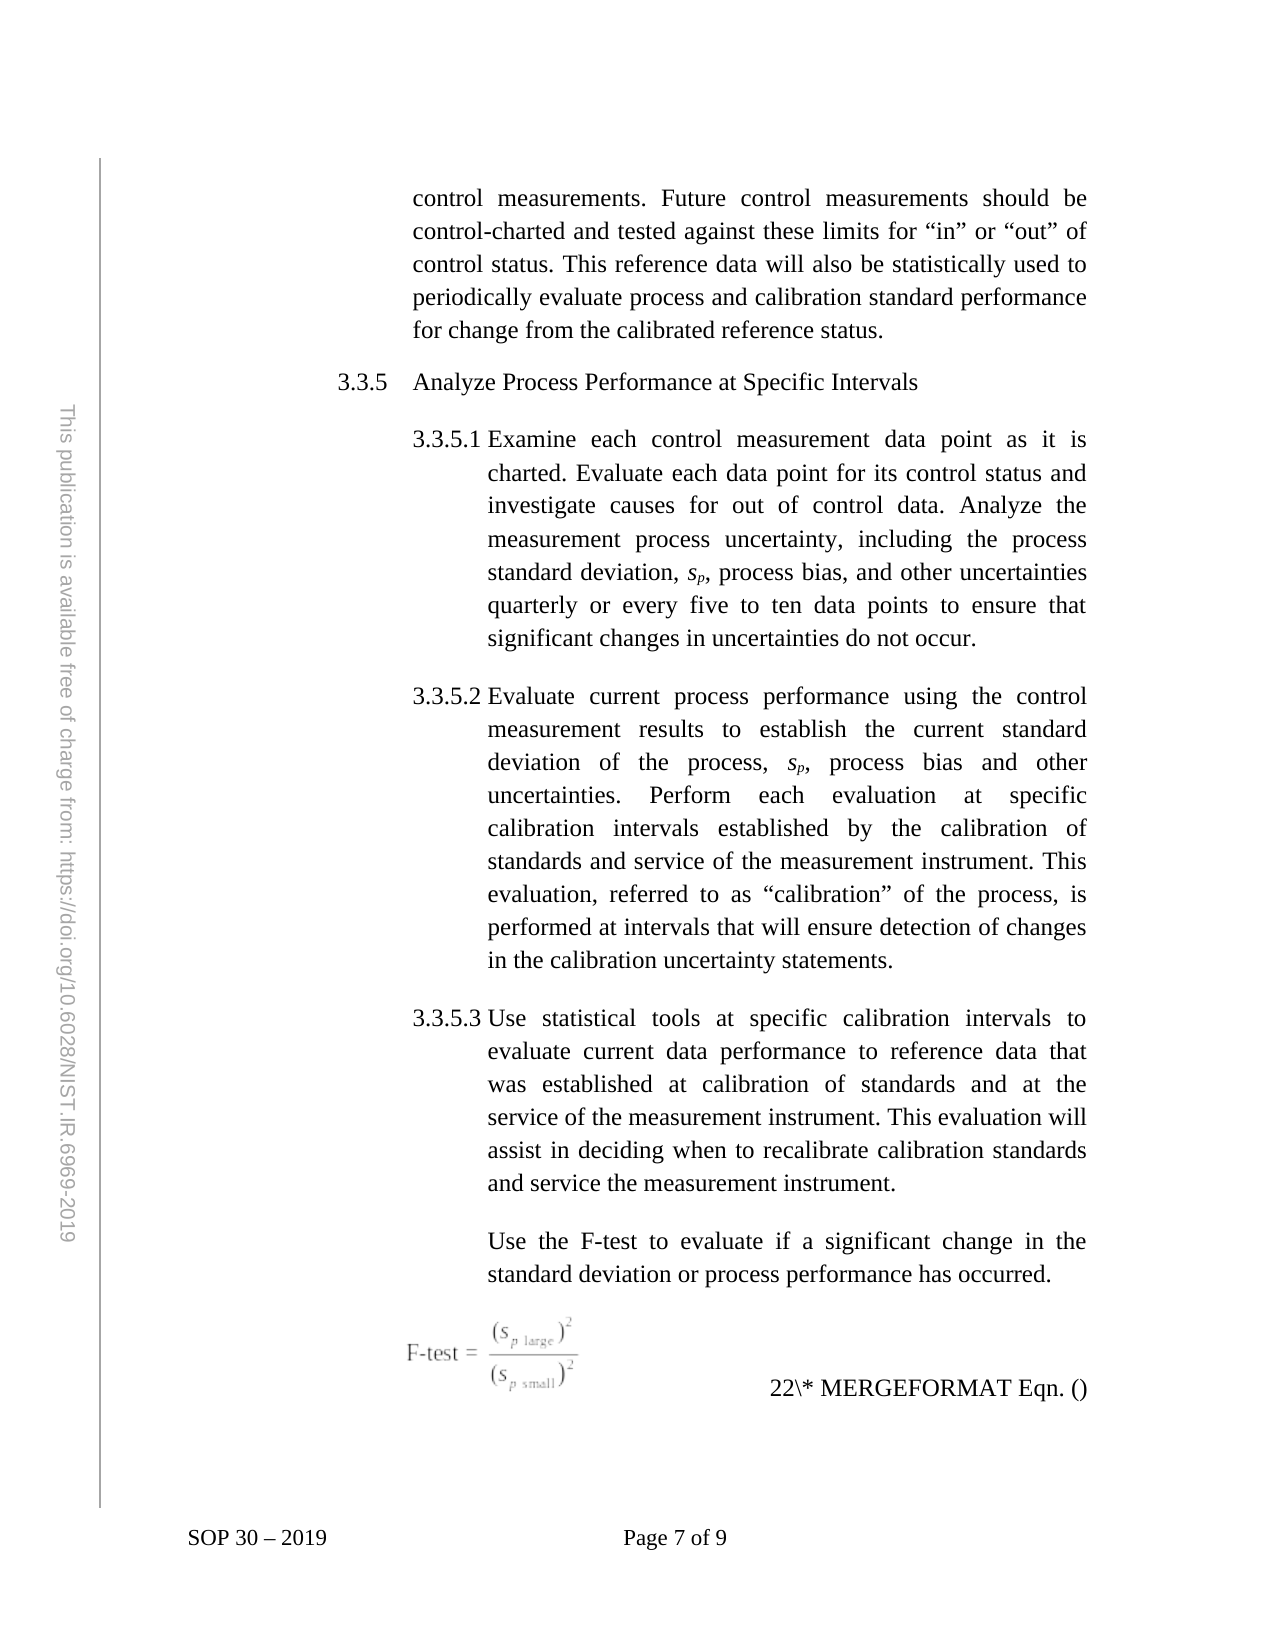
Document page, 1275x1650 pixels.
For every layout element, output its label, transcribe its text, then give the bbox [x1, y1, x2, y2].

text Use the F-test to evaluate if a significant change in the standard deviation or process performance has occurred. [487, 1226, 1087, 1288]
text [412, 183, 1087, 343]
subtitle Use statistical tools at specific calibration intervals to evaluate current data performance to reference data that was established at calibration of standards and at the service of the measurement instrument. This evaluation will assist in deciding when to recalibrate calibration standards and service the measurement instrument. [412, 1003, 1087, 1197]
subtitle Analyze Process Performance at Specific Intervals [337, 367, 1087, 395]
subtitle Examine each control measurement data point as it is charted. Evaluate each data point for its control status and investigate causes for out of control data. Analyze the measurement process uncertainty, including the process standard deviation, sp, process bias, and other uncertainties quarterly or every five to ten data points to ensure that significant changes in uncertainties do not occur. [412, 424, 1087, 651]
subtitle Evaluate current process performance using the control measurement results to establish the current standard deviation of the process, sp, process bias and other uncertainties. Perform each evaluation at specific calibration intervals established by the calibration of standards and service of the measurement instrument. This evaluation, referred to as “calibration” of the process, is performed at intervals that will ensure detection of changes in the calibration uncertainty statements. [412, 681, 1087, 974]
